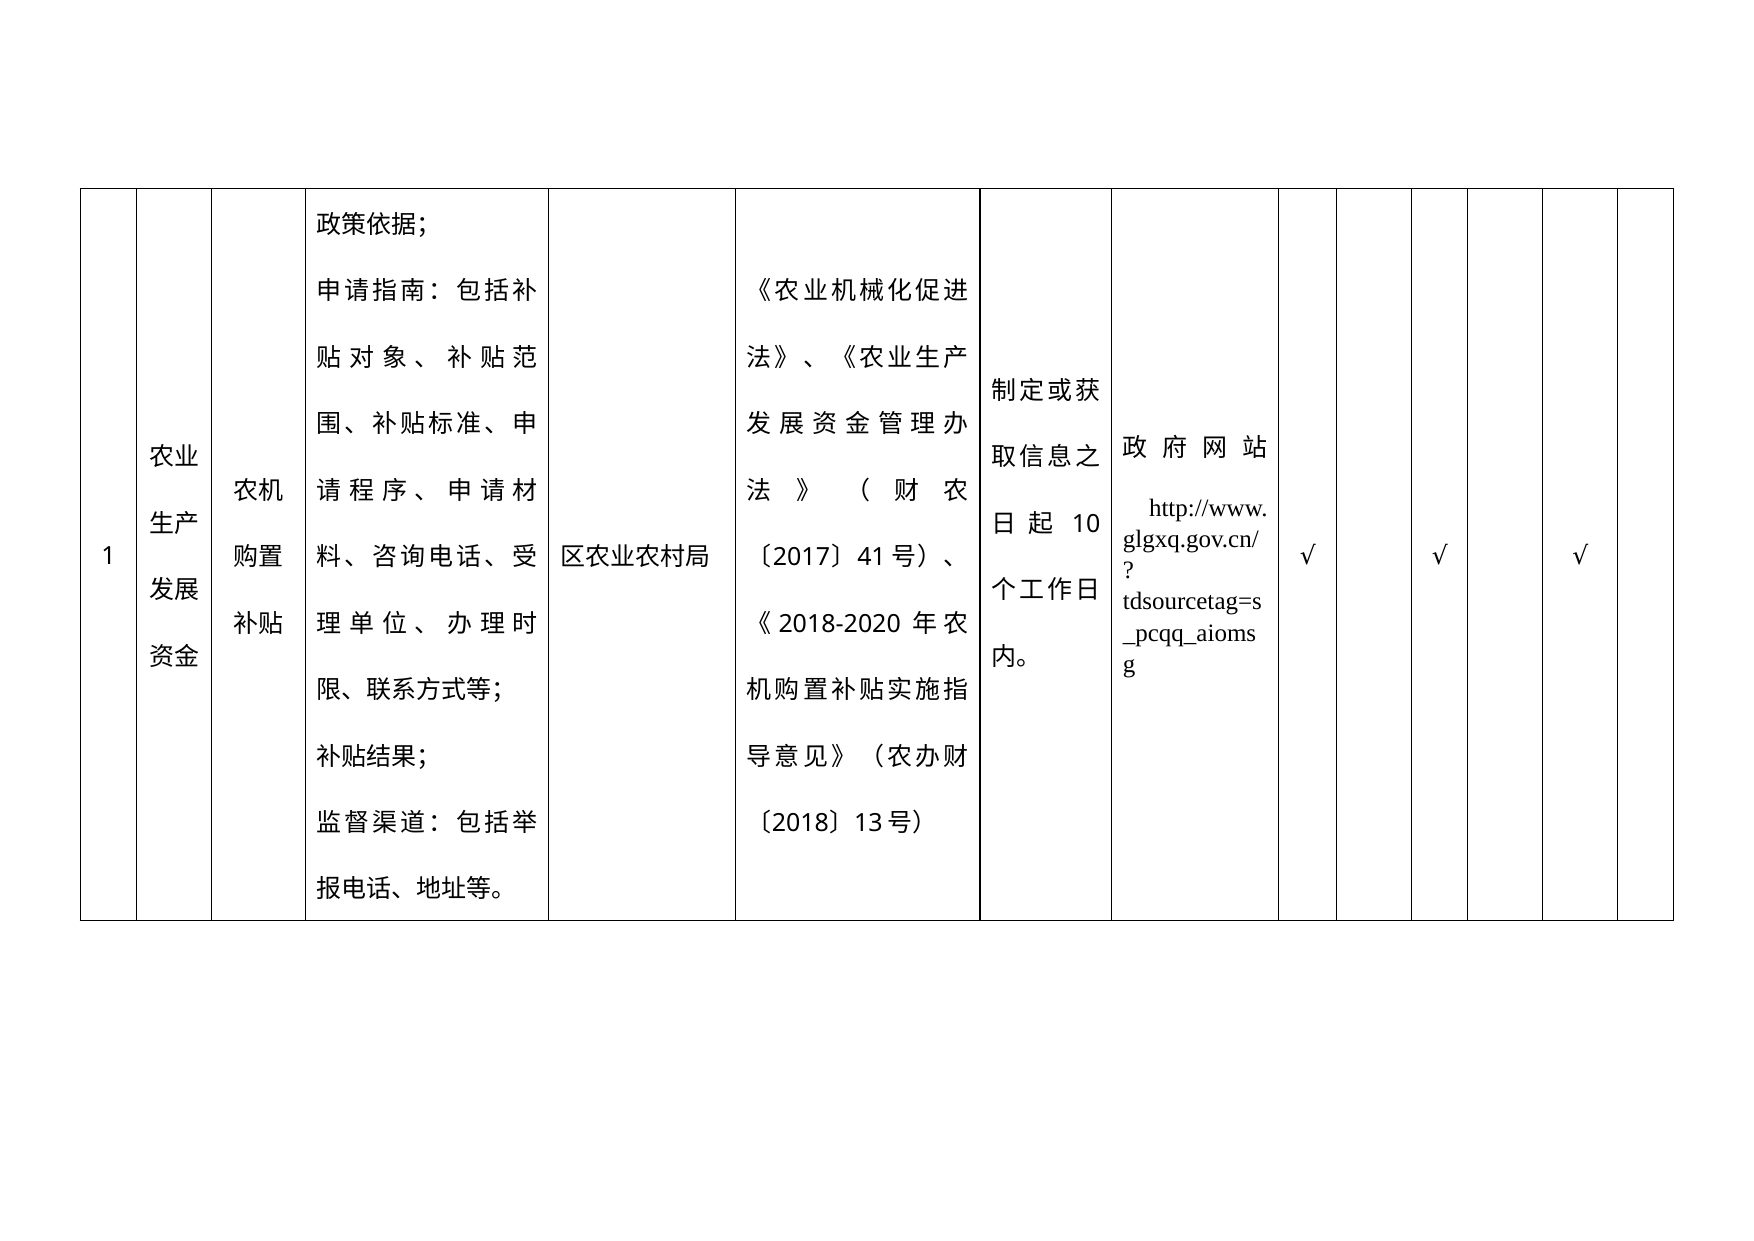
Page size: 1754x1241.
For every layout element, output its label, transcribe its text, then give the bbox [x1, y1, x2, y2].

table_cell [1112, 189, 1278, 920]
table_cell [1337, 189, 1411, 920]
table_cell 1 [81, 189, 136, 920]
table_cell √ [1412, 189, 1467, 920]
table_cell √ [1279, 189, 1336, 920]
table_cell √ [1543, 189, 1617, 920]
table_cell 《农业机械化促进法》、《农业生产发展资金管理办法》（财农〔2017〕41号）、《2018-2020年农机购置补贴实施指导意见》（农办财〔2018〕13号） [736, 189, 979, 920]
table_cell 区农业农村局 [549, 189, 735, 920]
table_cell [1618, 189, 1673, 920]
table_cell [306, 189, 548, 920]
table_cell [1468, 189, 1542, 920]
table_cell 农机购置补贴 [212, 189, 305, 920]
table_cell 农业生产发展资金 [137, 189, 211, 920]
table_cell 制定或获取信息之日起10个工作日内。 [981, 189, 1111, 920]
